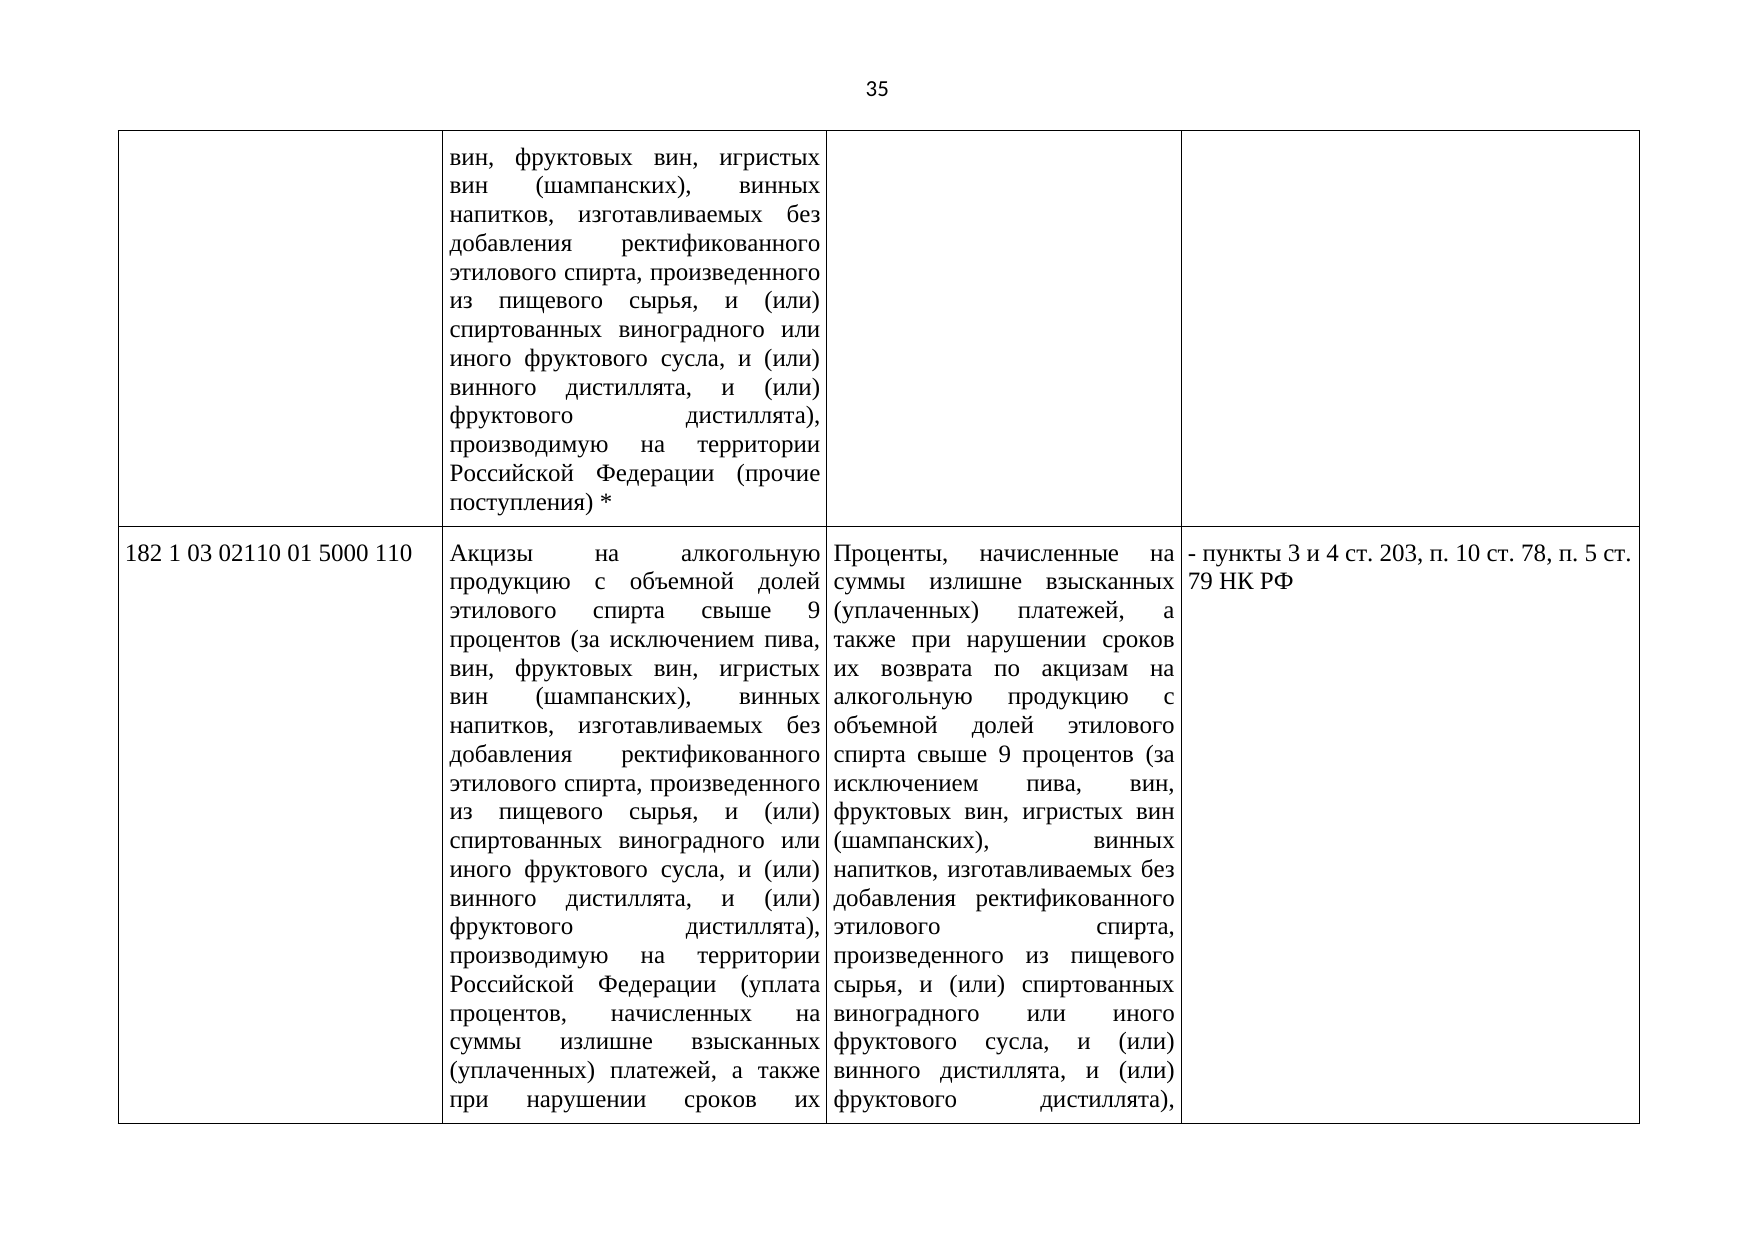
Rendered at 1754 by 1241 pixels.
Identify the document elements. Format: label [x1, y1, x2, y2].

table_cell [443, 131, 826, 526]
table_cell [827, 527, 1181, 1123]
table_cell [119, 131, 442, 526]
table_cell [443, 527, 826, 1123]
table_cell [119, 527, 442, 1123]
table_cell [827, 131, 1181, 526]
table_cell [1182, 131, 1639, 526]
table_cell [1182, 527, 1639, 1123]
